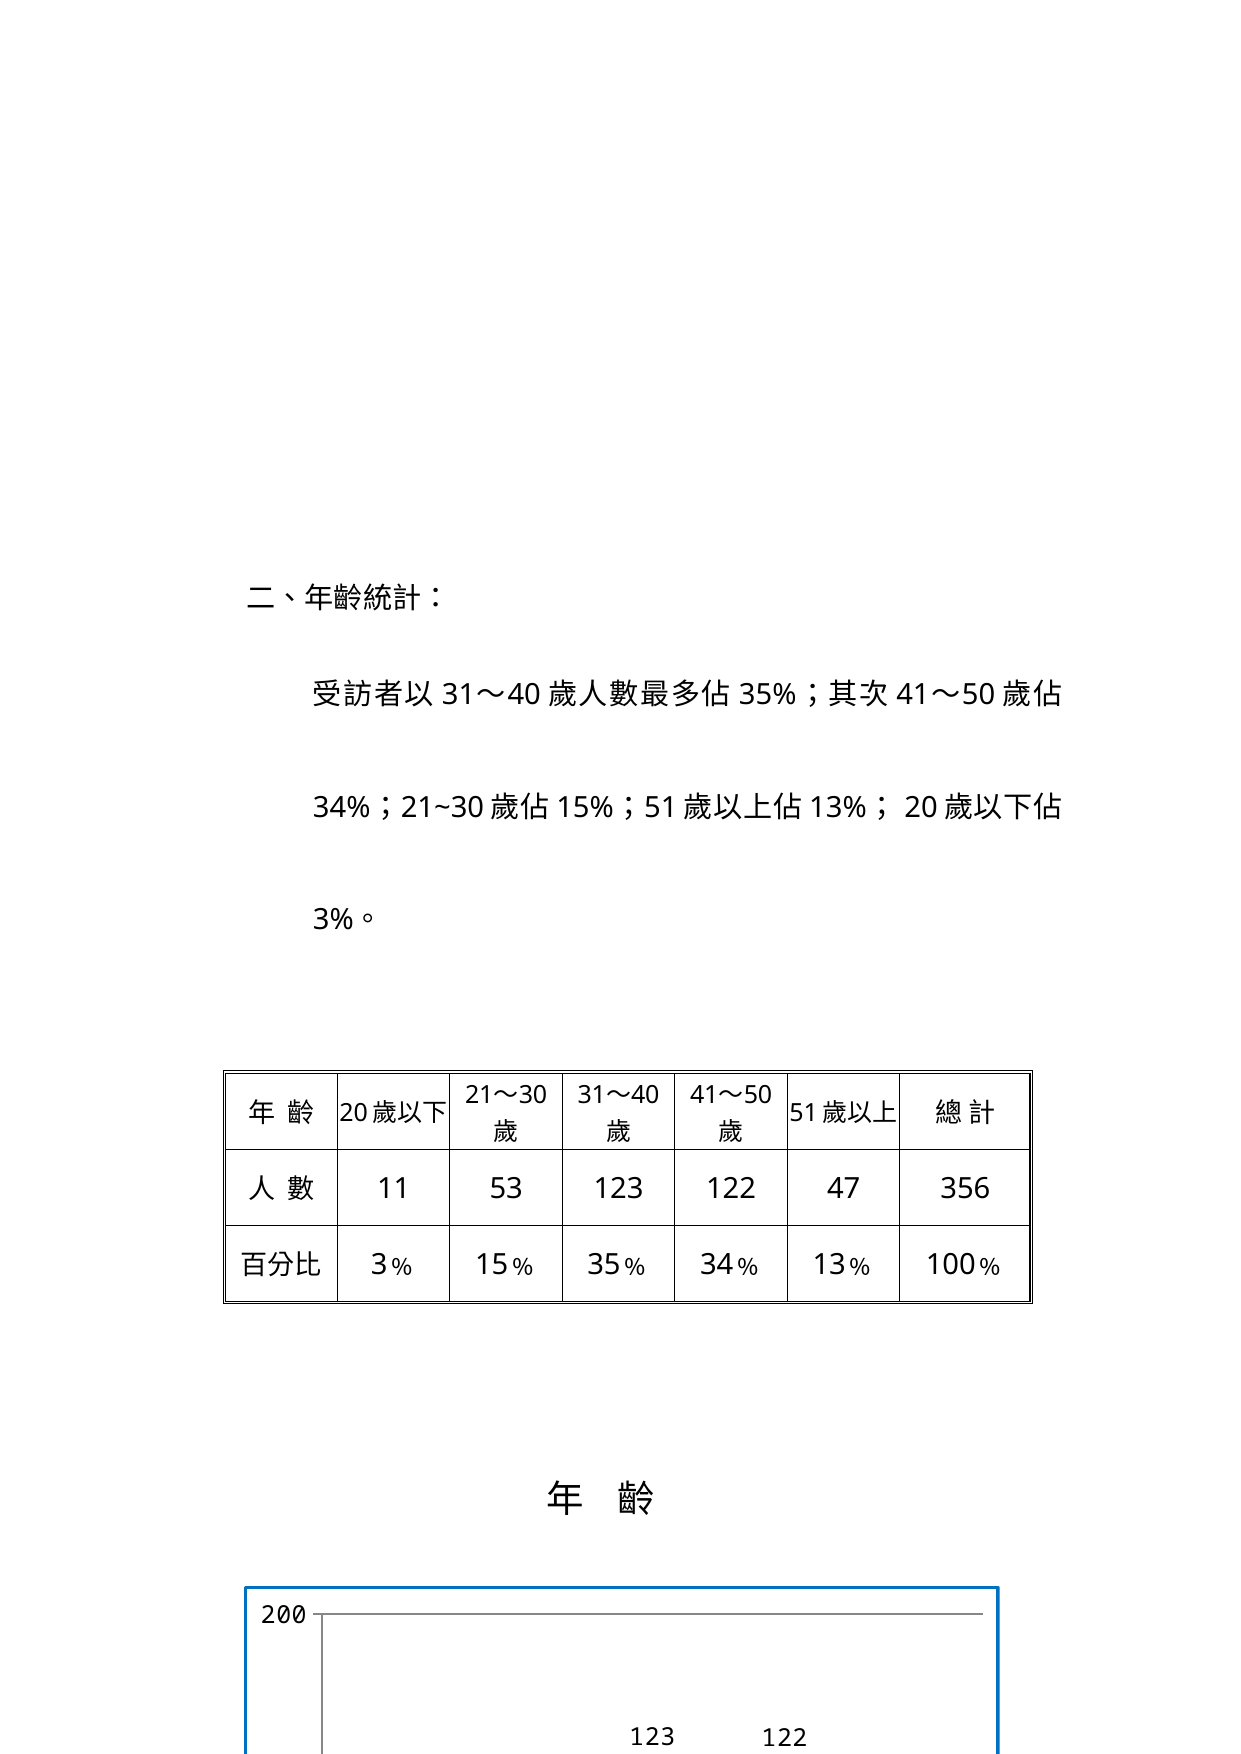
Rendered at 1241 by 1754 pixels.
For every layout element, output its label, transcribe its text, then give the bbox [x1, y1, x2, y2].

table_header 總 計 [900, 1074, 1029, 1148]
table_cell 122 [675, 1150, 787, 1224]
table_cell 53 [450, 1150, 562, 1224]
table_header 51歲以上 [788, 1074, 899, 1148]
table_header 21～30歲 [450, 1074, 562, 1148]
table_cell 百分比 [226, 1226, 337, 1301]
table_header 31～40歲 [563, 1074, 674, 1148]
text 二、年齡統計： [246, 558, 1063, 633]
table_cell 15﹪ [450, 1226, 562, 1301]
table_cell 13﹪ [788, 1226, 899, 1301]
table_header 年 齡 [226, 1074, 337, 1148]
table_cell 3﹪ [338, 1226, 449, 1301]
table_cell 11 [338, 1150, 449, 1224]
table_cell 356 [900, 1150, 1029, 1224]
table_cell 35﹪ [563, 1226, 674, 1301]
table_cell 47 [788, 1150, 899, 1224]
table_cell 人 數 [226, 1150, 337, 1224]
text 受訪者以31～40歲人數最多佔35%；其次41～50歲佔34%；21~30歲佔15%；51歲以上佔13%； 20歲以下佔3%。 [313, 654, 1063, 954]
table_cell 34﹪ [675, 1226, 787, 1301]
table_cell 123 [563, 1150, 674, 1224]
table_cell 100﹪ [900, 1226, 1029, 1301]
table_header 20歲以下 [338, 1074, 449, 1148]
table_header 41～50歲 [675, 1074, 787, 1148]
